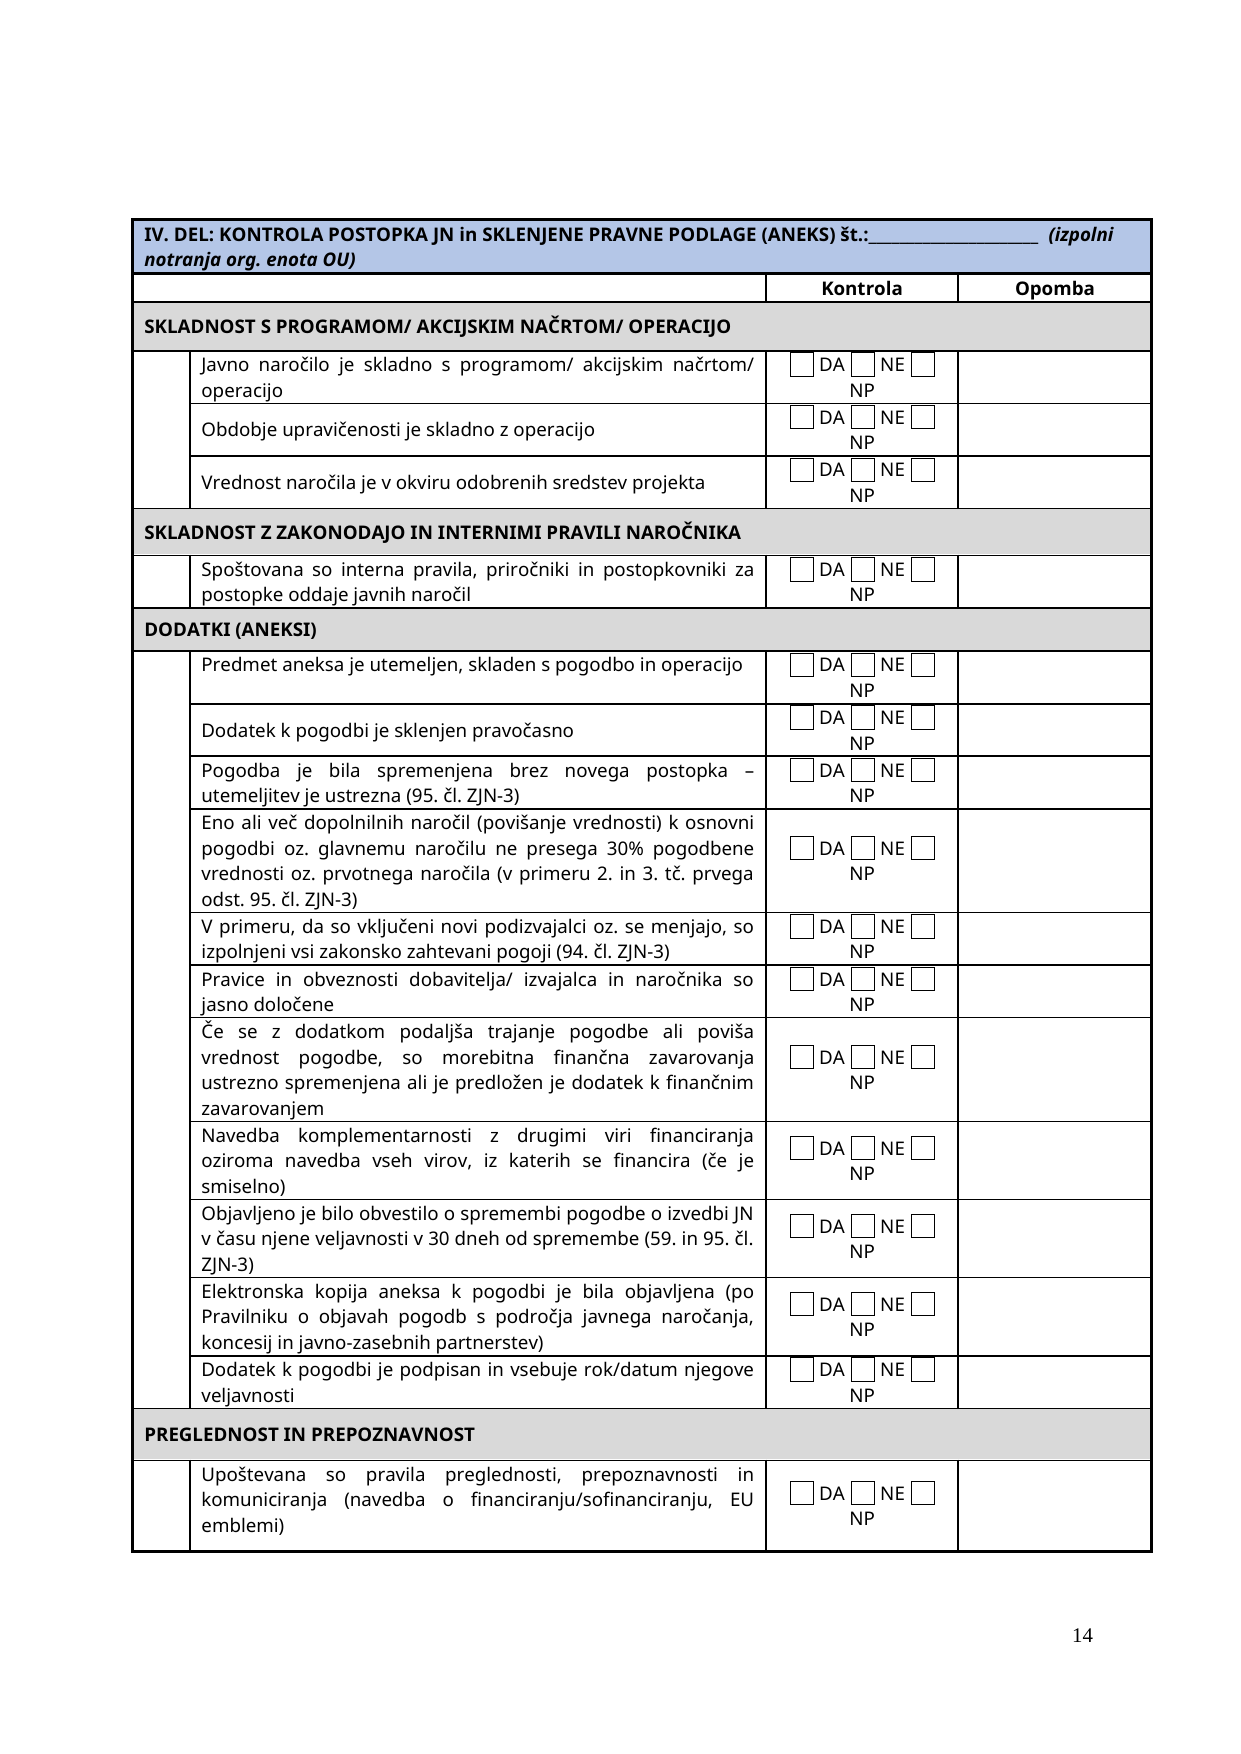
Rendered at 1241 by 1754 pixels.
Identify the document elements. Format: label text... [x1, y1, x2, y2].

table_cell [959, 1357, 1150, 1407]
table_cell [959, 352, 1150, 402]
table_cell [959, 1278, 1150, 1355]
table_cell Pogodba je bila spremenjena brez novega postopka – utemeljitev je ustrezna (95. čl. ZJN-3) [191, 757, 765, 808]
table_cell DA NE NP [767, 652, 957, 703]
table_cell DA NE NP [767, 810, 957, 912]
table_cell Predmet aneksa je utemeljen, skladen s pogodbo in operacijo [191, 652, 765, 703]
table_cell DA NE NP [767, 705, 957, 755]
table_cell DODATKI (ANEKSI) [134, 609, 1150, 650]
table_cell [959, 1461, 1150, 1550]
table_cell Vrednost naročila je v okviru odobrenih sredstev projekta [191, 457, 765, 508]
table_cell Dodatek k pogodbi je sklenjen pravočasno [191, 705, 765, 755]
table_cell [959, 1018, 1150, 1121]
table_cell DA NE NP [767, 1278, 957, 1355]
table_cell [959, 1122, 1150, 1199]
table_cell [959, 966, 1150, 1017]
table_cell [959, 1200, 1150, 1277]
table_cell Spoštovana so interna pravila, priročniki in postopkovniki za postopke oddaje javnih naročil [191, 556, 765, 607]
table_cell SKLADNOST Z ZAKONODAJO IN INTERNIMI PRAVILI NAROČNIKA [134, 509, 1150, 554]
table_cell Objavljeno je bilo obvestilo o spremembi pogodbe o izvedbi JN v času njene veljavnosti v 30 dneh od spremembe (59. in 95. čl. ZJN-3) [191, 1200, 765, 1277]
table_cell PREGLEDNOST IN PREPOZNAVNOST [134, 1409, 1150, 1459]
table_cell V primeru, da so vključeni novi podizvajalci oz. se menjajo, so izpolnjeni vsi zakonsko zahtevani pogoji (94. čl. ZJN-3) [191, 913, 765, 964]
table_cell Če se z dodatkom podaljša trajanje pogodbe ali poviša vrednost pogodbe, so morebitna finančna zavarovanja ustrezno spremenjena ali je predložen je dodatek k finančnim zavarovanjem [191, 1018, 765, 1121]
table_cell DA NE NP [767, 1122, 957, 1199]
table_cell DA NE NP [767, 913, 957, 964]
table_cell Javno naročilo je skladno s programom/ akcijskim načrtom/ operacijo [191, 352, 765, 402]
table_cell Dodatek k pogodbi je podpisan in vsebuje rok/datum njegove veljavnosti [191, 1357, 765, 1407]
table_cell Kontrola [767, 275, 957, 301]
table_cell [134, 652, 189, 1407]
table_cell Upoštevana so pravila preglednosti, prepoznavnosti in komuniciranja (navedba o financiranju/sofinanciranju, EU emblemi) [191, 1461, 765, 1550]
table_cell [134, 352, 189, 508]
table_cell DA NE NP [767, 1018, 957, 1121]
table_cell [134, 1461, 189, 1550]
table_cell [134, 275, 765, 301]
table_cell Eno ali več dopolnilnih naročil (povišanje vrednosti) k osnovni pogodbi oz. glavnemu naročilu ne presega 30% pogodbene vrednosti oz. prvotnega naročila (v primeru 2. in 3. tč. prvega odst. 95. čl. ZJN-3) [191, 810, 765, 912]
table_cell DA NE NP [767, 556, 957, 607]
table_cell DA NE NP [767, 404, 957, 455]
table_cell SKLADNOST S PROGRAMOM/ AKCIJSKIM NAČRTOM/ OPERACIJO [134, 303, 1150, 350]
table_cell DA NE NP [767, 1461, 957, 1550]
table_cell [959, 457, 1150, 508]
table_cell Opomba [959, 275, 1150, 301]
table_header IV. DEL: KONTROLA POSTOPKA JN in SKLENJENE PRAVNE PODLAGE (ANEKS) št.:______________________ (izpolni notranja org. enota OU) [134, 221, 1150, 272]
table_cell DA NE NP [767, 1200, 957, 1277]
table_cell Pravice in obveznosti dobavitelja/ izvajalca in naročnika so jasno določene [191, 966, 765, 1017]
table_cell DA NE NP [767, 966, 957, 1017]
table_cell DA NE NP [767, 457, 957, 508]
table_cell [959, 705, 1150, 755]
table_cell [134, 556, 189, 607]
table_cell [959, 757, 1150, 808]
table_cell DA NE NP [767, 1357, 957, 1407]
table_cell [959, 404, 1150, 455]
table_cell [959, 810, 1150, 912]
table_cell Elektronska kopija aneksa k pogodbi je bila objavljena (po Pravilniku o objavah pogodb s področja javnega naročanja, koncesij in javno-zasebnih partnerstev) [191, 1278, 765, 1355]
table_cell [959, 913, 1150, 964]
table_cell [959, 652, 1150, 703]
table_cell Obdobje upravičenosti je skladno z operacijo [191, 404, 765, 455]
table_cell [959, 556, 1150, 607]
table_cell Navedba komplementarnosti z drugimi viri financiranja oziroma navedba vseh virov, iz katerih se financira (če je smiselno) [191, 1122, 765, 1199]
table_cell DA NE NP [767, 352, 957, 402]
table_cell DA NE NP [767, 757, 957, 808]
